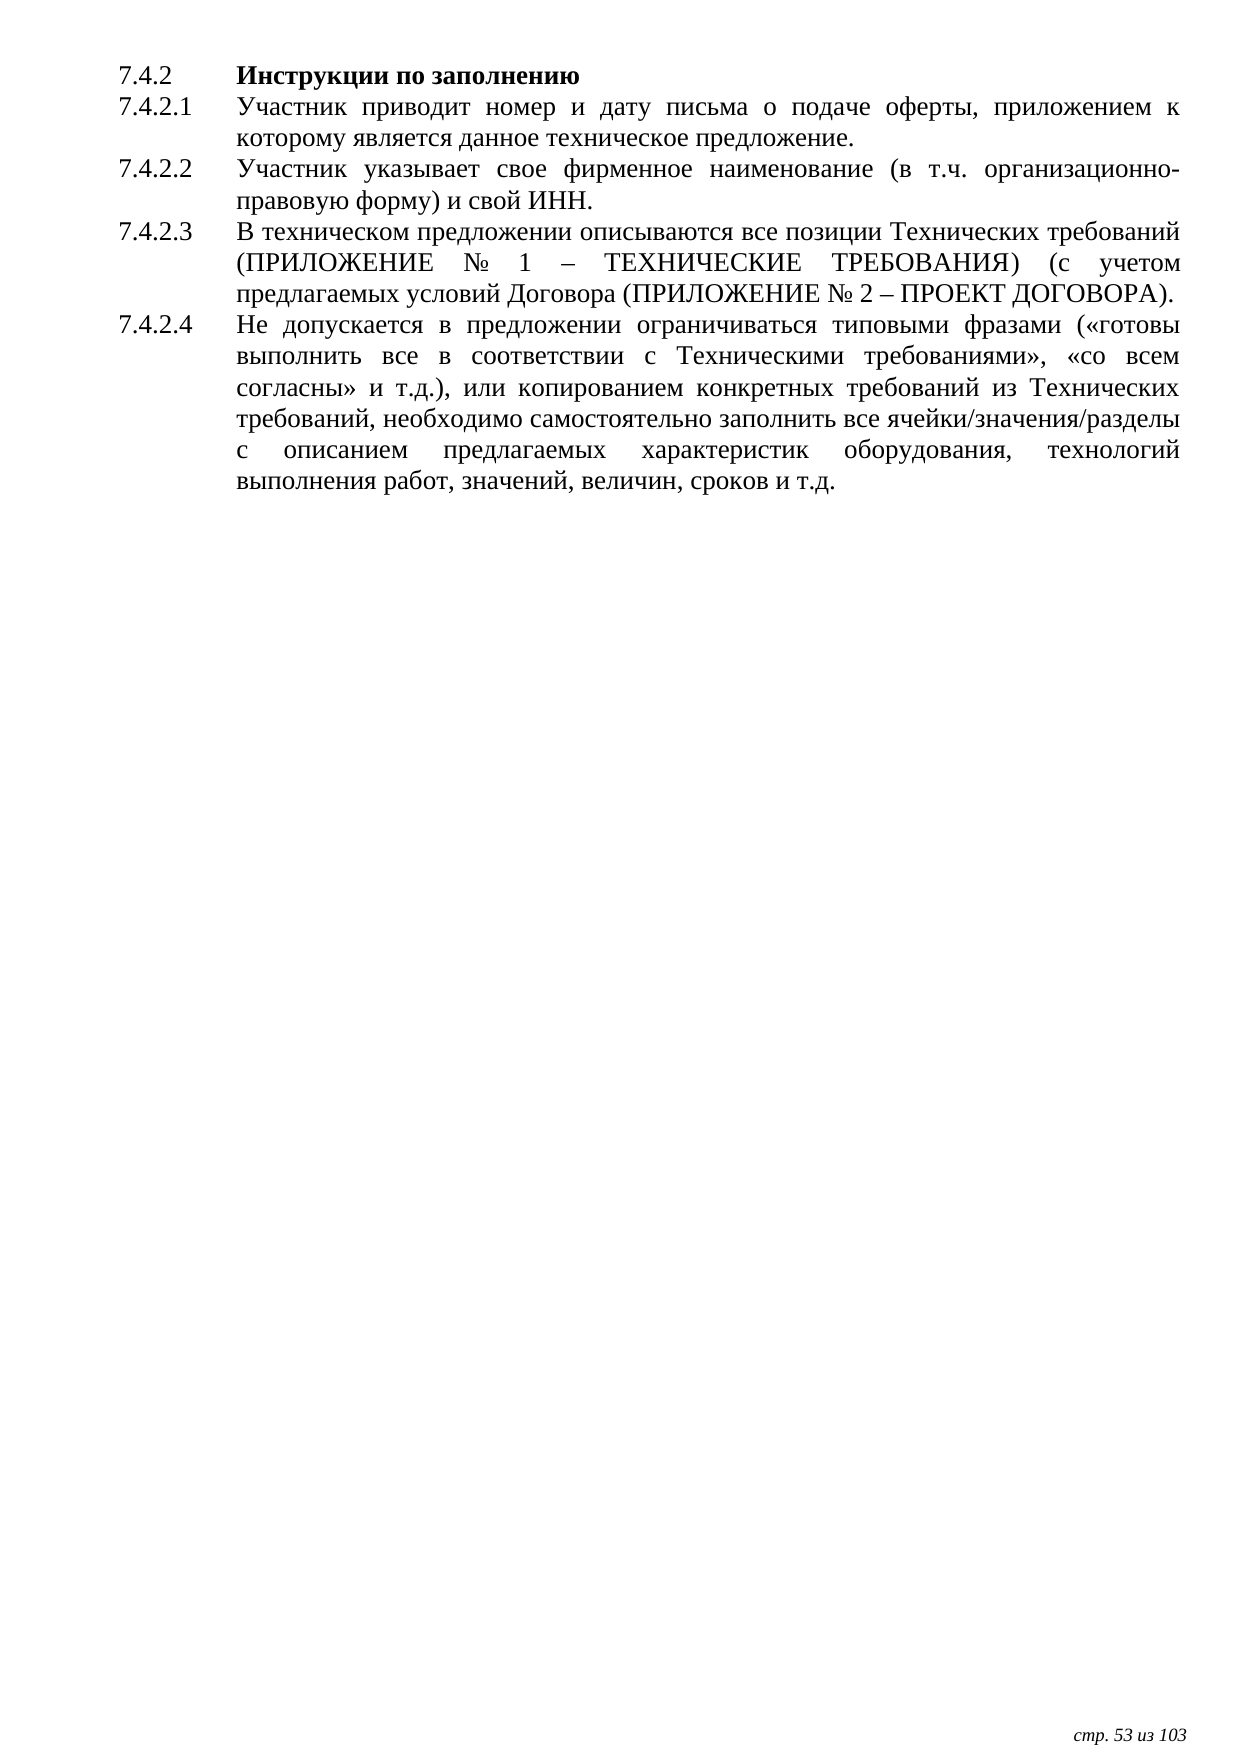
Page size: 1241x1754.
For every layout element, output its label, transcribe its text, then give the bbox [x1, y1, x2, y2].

text Участник указывает свое фирменное наименование (в т.ч. организационно-правовую форму) и свой ИНН. [118, 153, 1181, 215]
text Инструкции по заполнению [118, 59, 1181, 90]
text Не допускается в предложении ограничиваться типовыми фразами («готовы выполнить все в соответствии с Техническими требованиями», «со всем согласны» и т.д.), или копированием конкретных требований из Технических требований, необходимо самостоятельно заполнить все ячейки/значения/разделы с описанием предлагаемых характеристик оборудования, технологий выполнения работ, значений, величин, сроков и т.д. [118, 308, 1181, 495]
text В техническом предложении описываются все позиции Технических требований (ПРИЛОЖЕНИЕ № 1 – ТЕХНИЧЕСКИЕ ТРЕБОВАНИЯ) (с учетом предлагаемых условий Договора (ПРИЛОЖЕНИЕ № 2 – ПРОЕКТ ДОГОВОРА). [118, 215, 1181, 308]
text Участник приводит номер и дату письма о подаче оферты, приложением к которому является данное техническое предложение. [118, 90, 1181, 153]
